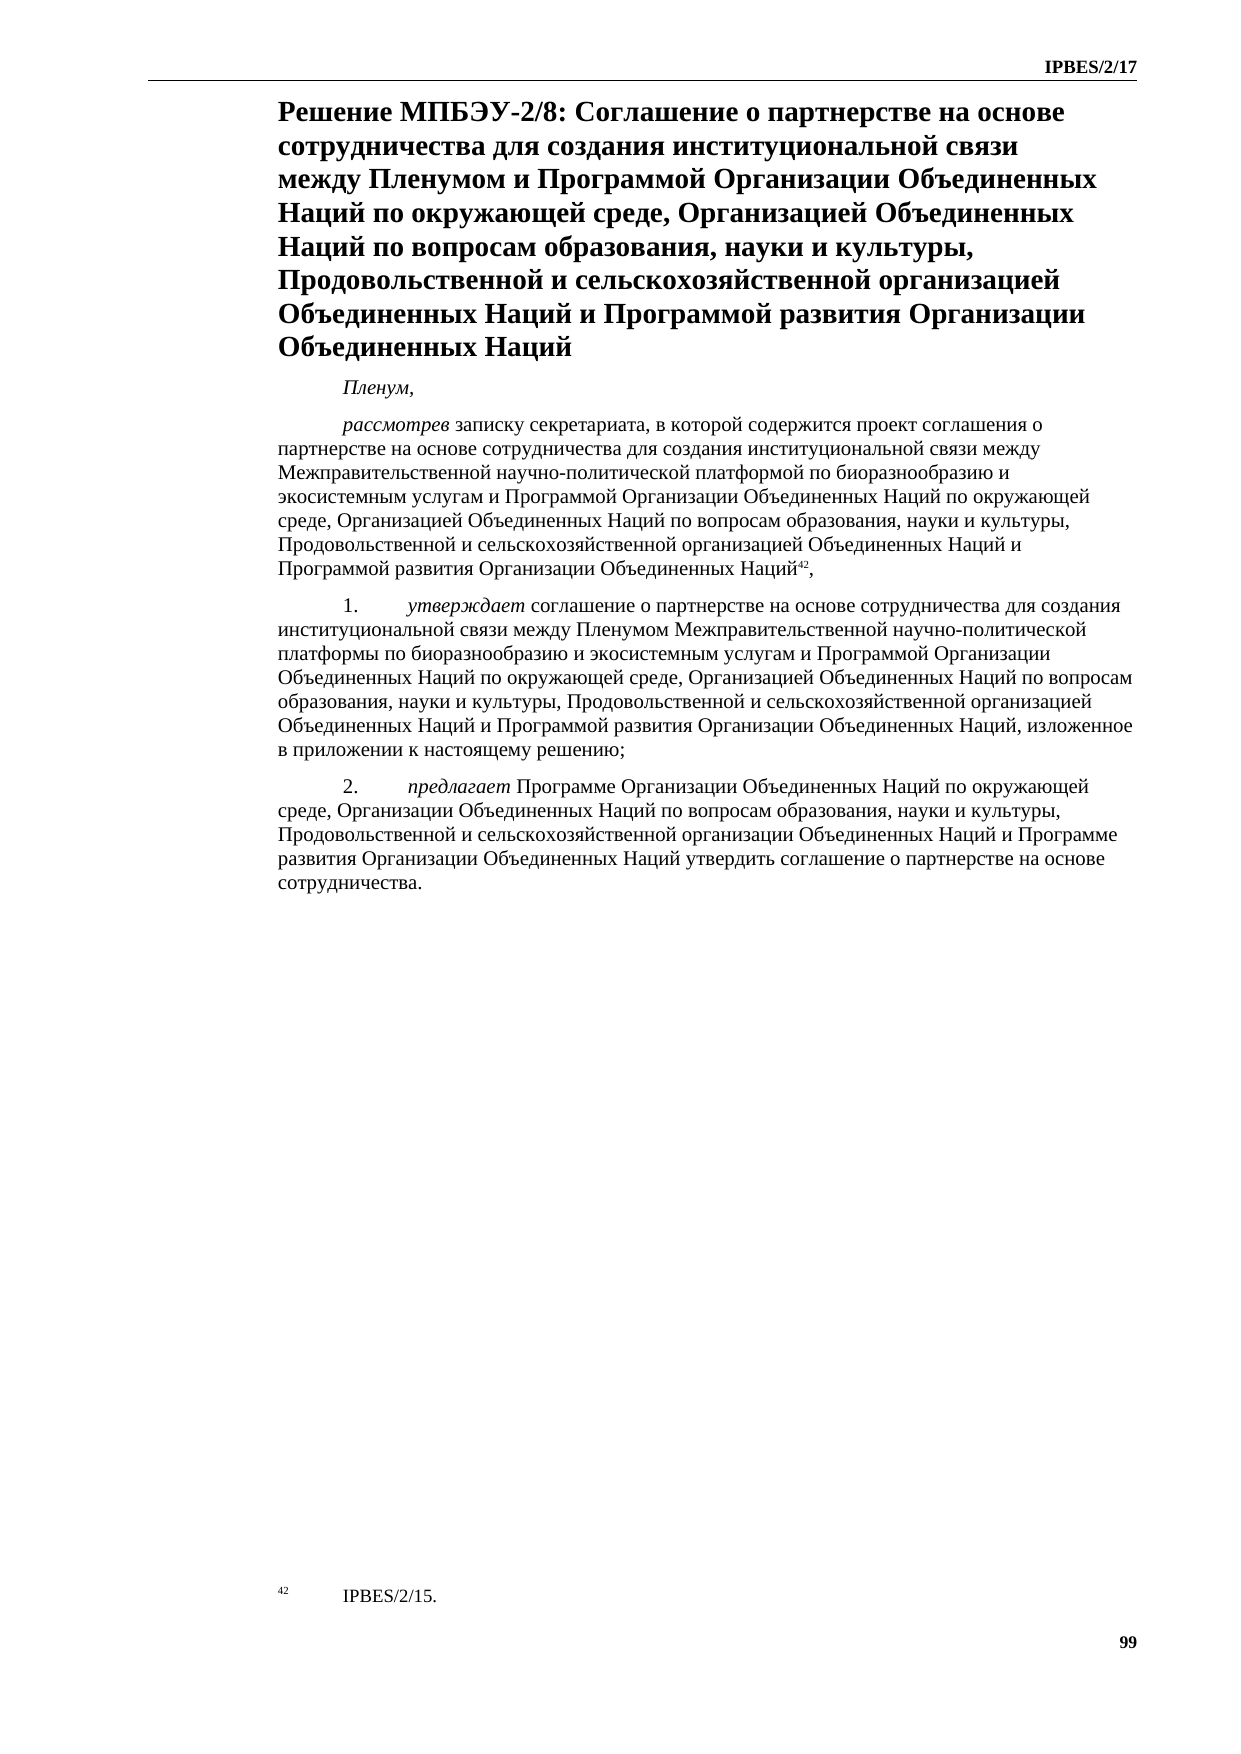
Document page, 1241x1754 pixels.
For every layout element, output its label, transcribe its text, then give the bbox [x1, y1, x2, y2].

text 2. предлагает Программе Организации Объединенных Наций по окружающей среде, Организации Объединенных Наций по вопросам образования, науки и культуры, Продовольственной и сельскохозяйственной организации Объединенных Наций и Программе развития Организации Объединенных Наций утвердить соглашение о партнерстве на основе сотрудничества. [278, 774, 1137, 894]
text Решение МПБЭУ-2/8: Соглашение о партнерстве на основе сотрудничества для создания институциональной связи между Пленумом и Программой Организации Объединенных Наций по окружающей среде, Организацией Объединенных Наций по вопросам образования, науки и культуры, Продовольственной и сельскохозяйственной организацией Объединенных Наций и Программой развития Организации Объединенных Наций [278, 94, 1107, 363]
text рассмотрев записку секретариата, в которой содержится проект соглашения о партнерстве на основе сотрудничества для создания институциональной связи между Межправительственной научно-политической платформой по биоразнообразию и экосистемным услугам и Программой Организации Объединенных Наций по окружающей среде, Организацией Объединенных Наций по вопросам образования, науки и культуры, Продовольственной и сельскохозяйственной организацией Объединенных Наций и Программой развития Организации Объединенных Наций, [278, 412, 1137, 580]
text Пленум, [278, 375, 1137, 399]
text 1. утверждает соглашение о партнерстве на основе сотрудничества для создания институциональной связи между Пленумом Межправительственной научно-политической платформы по биоразнообразию и экосистемным услугам и Программой Организации Объединенных Наций по окружающей среде, Организацией Объединенных Наций по вопросам образования, науки и культуры, Продовольственной и сельскохозяйственной организацией Объединенных Наций и Программой развития Организации Объединенных Наций, изложенное в приложении к настоящему решению; [278, 593, 1137, 761]
